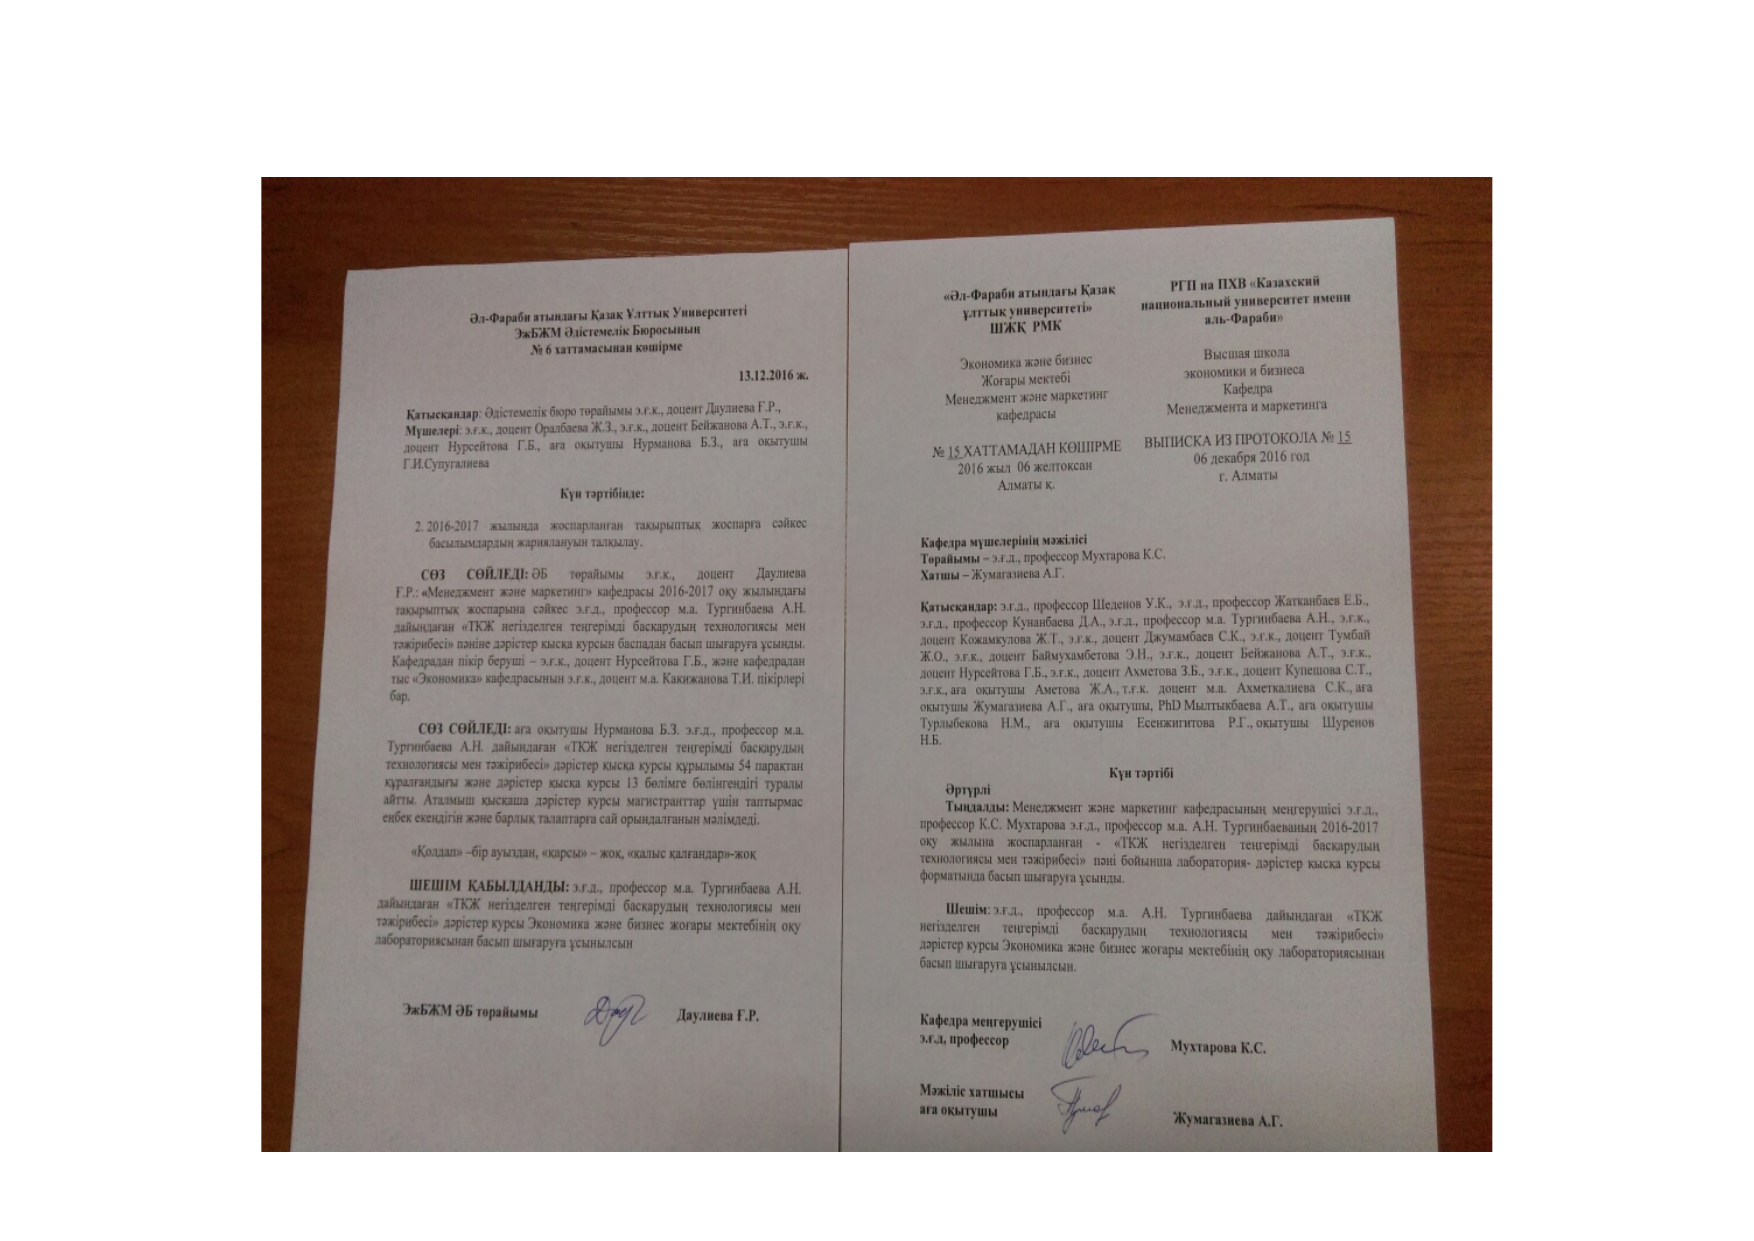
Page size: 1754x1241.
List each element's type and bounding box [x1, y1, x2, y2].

picture [261, 177, 1493, 1152]
